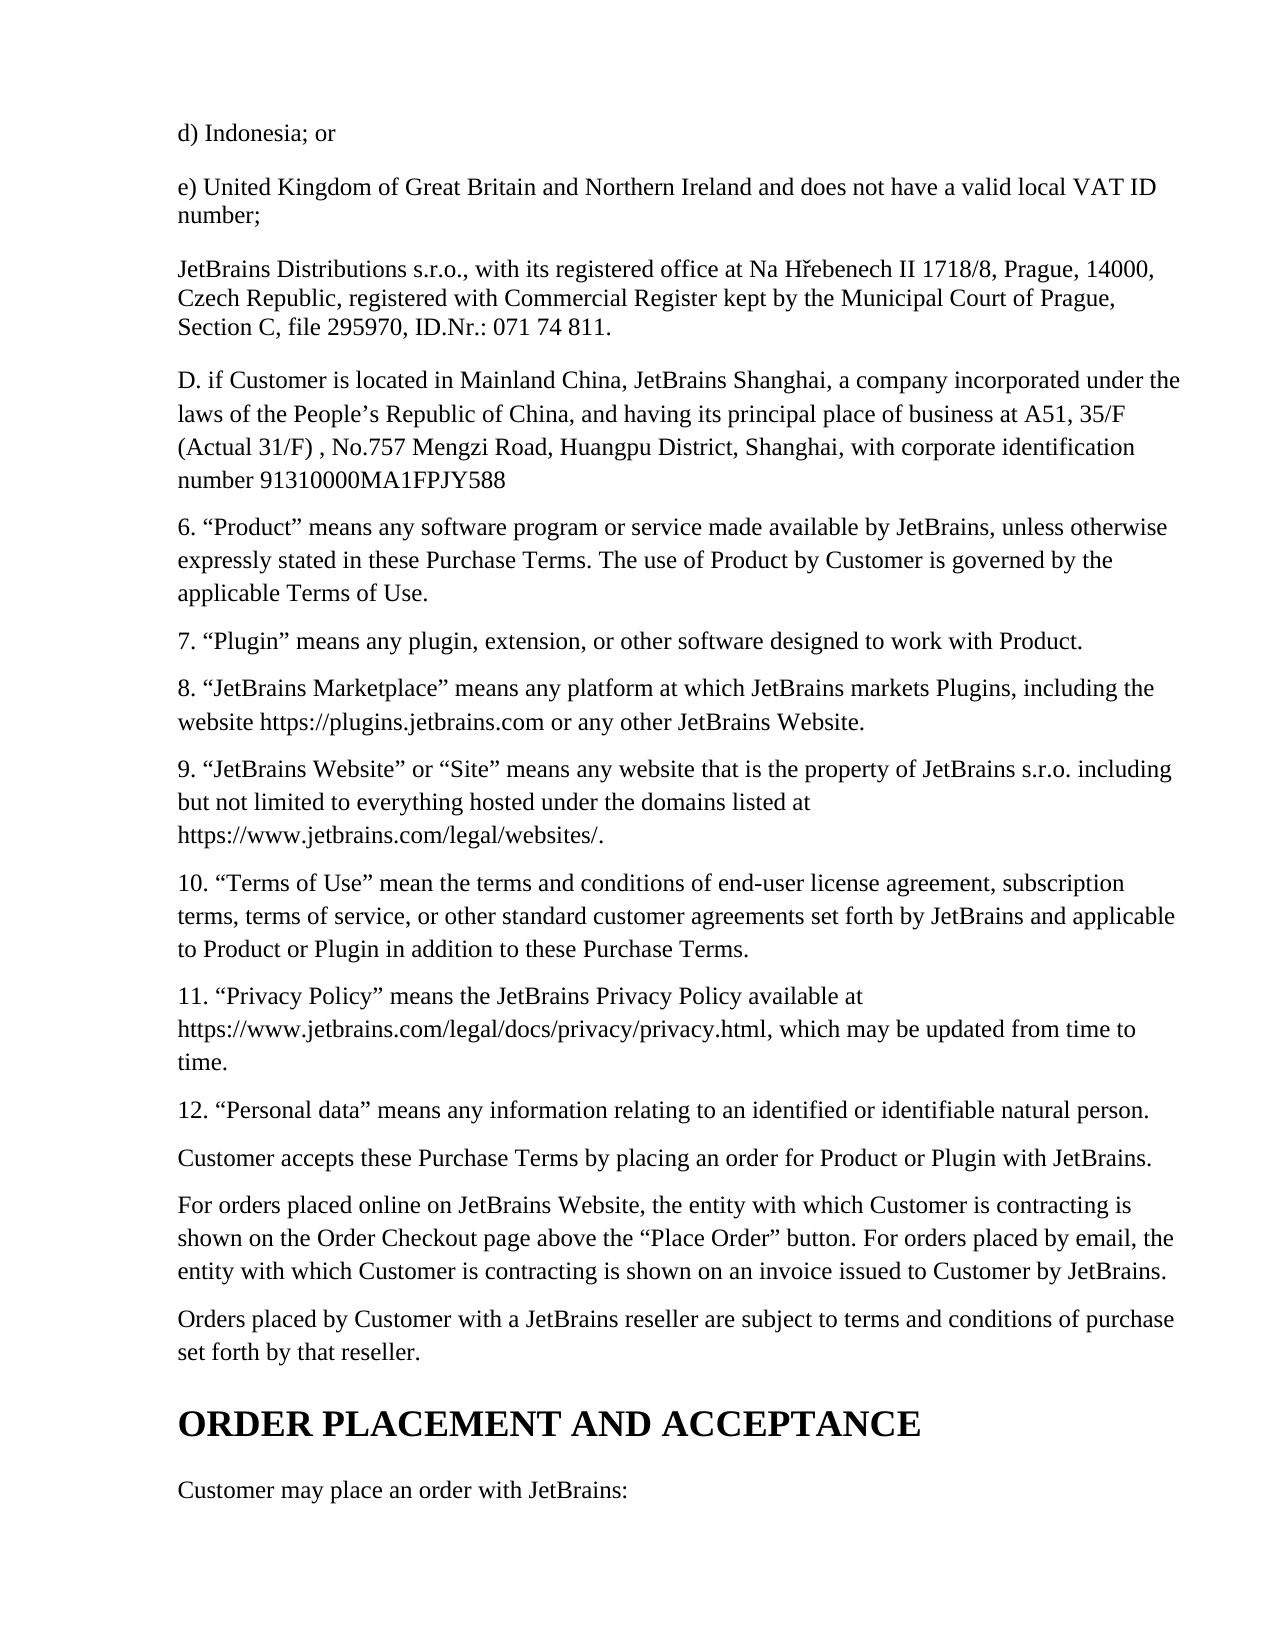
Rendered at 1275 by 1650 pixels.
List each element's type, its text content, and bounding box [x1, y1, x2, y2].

text 12. “Personal data” means any information relating to an identified or identifiable natural person. [177, 1095, 1186, 1124]
text 10. “Terms of Use” mean the terms and conditions of end-user license agreement, subscription terms, terms of service, or other standard customer agreements set forth by JetBrains and applicable to Product or Plugin in addition to these Purchase Terms. [177, 868, 1186, 963]
text Orders placed by Customer with a JetBrains reseller are subject to terms and conditions of purchase set forth by that reseller. [177, 1304, 1186, 1366]
text D. if Customer is located in Mainland China, JetBrains Shanghai, a company incorporated under the laws of the People’s Republic of China, and having its principal place of business at A51, 35/F (Actual 31/F) , No.757 Mengzi Road, Huangpu District, Shanghai, with corporate identification number 91310000MA1FPJY588 [177, 366, 1186, 493]
text 7. “Plugin” means any plugin, extension, or other software designed to work with Product. [177, 626, 1186, 655]
text 9. “JetBrains Website” or “Site” means any website that is the property of JetBrains s.r.o. including but not limited to everything hosted under the domains listed at https://www.jetbrains.com/legal/websites/. [177, 754, 1186, 849]
text Customer accepts these Purchase Terms by placing an order for Product or Plugin with JetBrains. [177, 1143, 1186, 1171]
text 11. “Privacy Policy” means the JetBrains Privacy Policy available at https://www.jetbrains.com/legal/docs/privacy/privacy.html, which may be updated from time to time. [177, 981, 1186, 1076]
text 8. “JetBrains Marketplace” means any platform at which JetBrains markets Plugins, including the website https://plugins.jetbrains.com or any other JetBrains Website. [177, 673, 1186, 735]
text 6. “Product” means any software program or service made available by JetBrains, unless otherwise expressly stated in these Purchase Terms. The use of Product by Customer is governed by the applicable Terms of Use. [177, 512, 1186, 607]
subtitle ORDER PLACEMENT AND ACCEPTANCE [177, 1401, 1186, 1444]
text For orders placed online on JetBrains Website, the entity with which Customer is contracting is shown on the Order Checkout page above the “Place Order” button. For orders placed by email, the entity with which Customer is contracting is shown on an invoice issued to Customer by JetBrains. [177, 1190, 1186, 1285]
